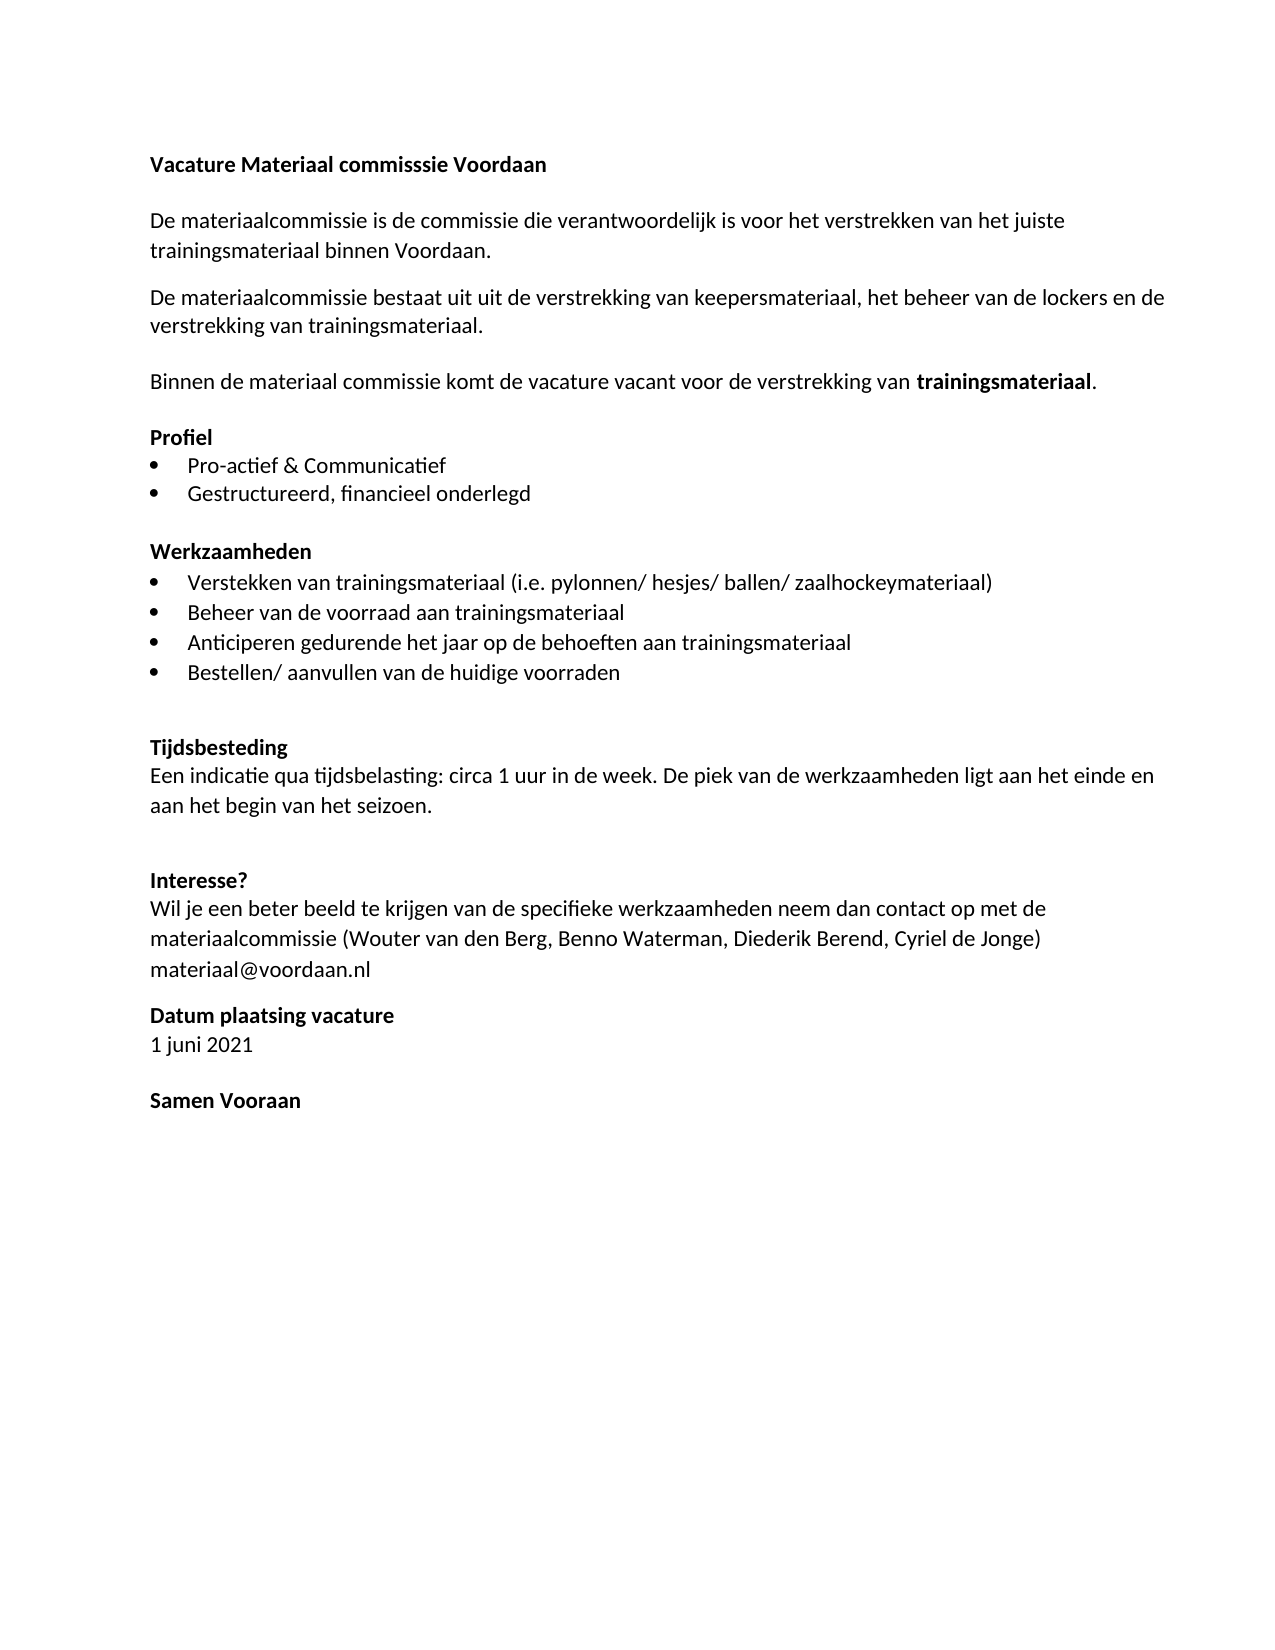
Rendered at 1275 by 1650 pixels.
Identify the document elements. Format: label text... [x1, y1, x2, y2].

text Vacature Materiaal commisssie Voordaan [150, 150, 1169, 178]
text Interesse? [150, 866, 1169, 894]
text Samen Vooraan [150, 1086, 1169, 1114]
list Gestructureerd, financieel onderlegd [150, 479, 1169, 507]
list Verstekken van trainingsmateriaal (i.e. pylonnen/ hesjes/ ballen/ zaalhockeymateriaal) [150, 568, 1169, 596]
text Binnen de materiaal commissie komt de vacature vacant voor de verstrekking van trainingsmateriaal. [150, 367, 1169, 395]
text De materiaalcommissie bestaat uit uit de verstrekking van keepersmateriaal, het beheer van de lockers en de verstrekking van trainingsmateriaal. [150, 283, 1169, 339]
list Bestellen/ aanvullen van de huidige voorraden [150, 658, 1169, 686]
text Tijdsbesteding [150, 705, 1169, 761]
text De materiaalcommissie is de commissie die verantwoordelijk is voor het verstrekken van het juiste trainingsmateriaal binnen Voordaan. [150, 206, 1169, 264]
list Werkzaamheden [150, 537, 1169, 566]
list Anticiperen gedurende het jaar op de behoeften aan trainingsmateriaal [150, 628, 1169, 656]
text Wil je een beter beeld te krijgen van de specifieke werkzaamheden neem dan contact op met de materiaalcommissie (Wouter van den Berg, Benno Waterman, Diederik Berend, Cyriel de Jonge) materiaal@voordaan.nl [150, 894, 1169, 983]
text Profiel [150, 423, 1169, 451]
text Datum plaatsing vacature [150, 1002, 1169, 1030]
text Een indicatie qua tijdsbelasting: circa 1 uur in de week. De piek van de werkzaamheden ligt aan het einde en aan het begin van het seizoen. [150, 761, 1169, 819]
list Beheer van de voorraad aan trainingsmateriaal [150, 598, 1169, 626]
text 1 juni 2021 [150, 1030, 1169, 1058]
list Pro-actief & Communicatief [150, 451, 1169, 479]
